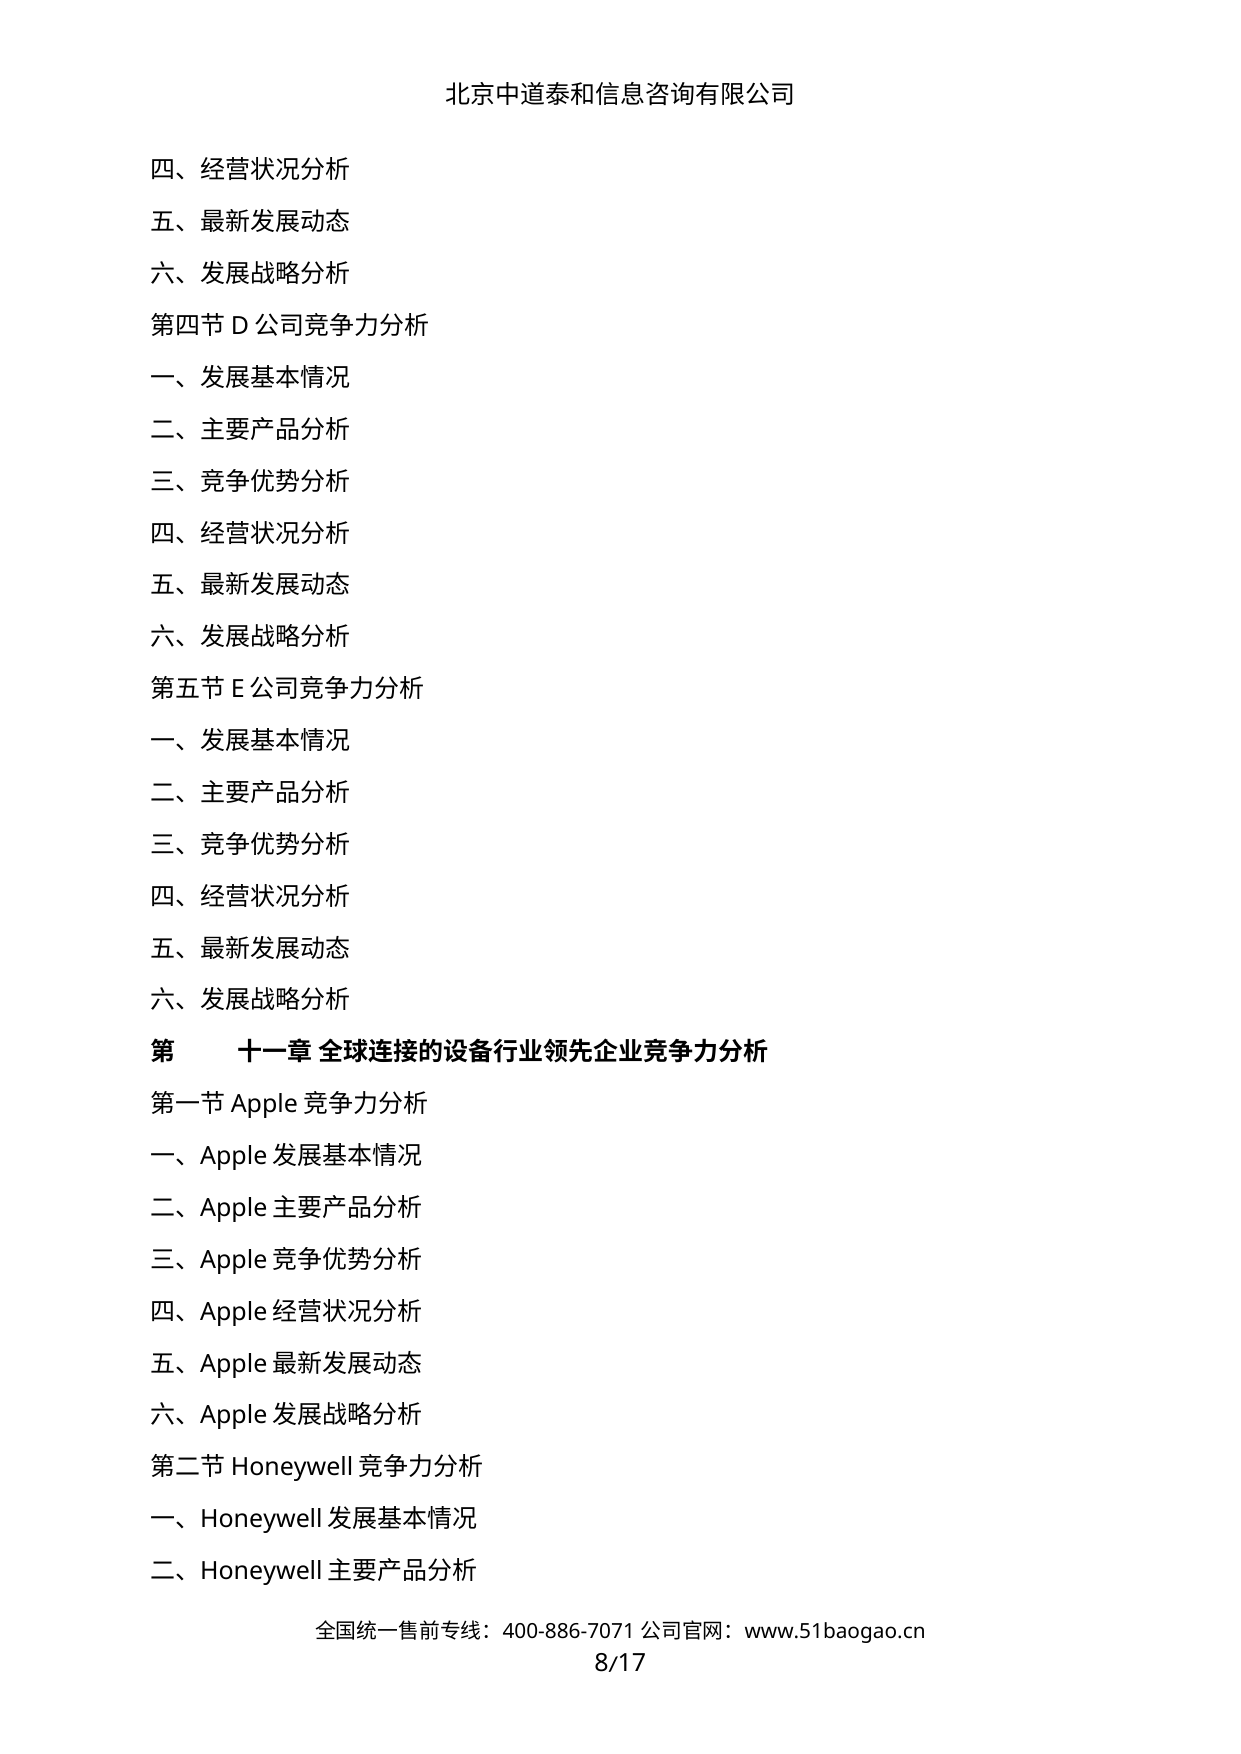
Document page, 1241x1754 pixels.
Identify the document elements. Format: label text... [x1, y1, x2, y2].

text 三、竞争优势分析 [150, 824, 1090, 861]
text 一、发展基本情况 [150, 721, 1090, 757]
text 第五节 E公司竞争力分析 [150, 669, 1090, 705]
text 四、Apple经营状况分析 [150, 1291, 1090, 1327]
text 第 十一章 全球连接的设备行业领先企业竞争力分析 [150, 1032, 1090, 1068]
text 五、Apple最新发展动态 [150, 1343, 1090, 1379]
text 五、最新发展动态 [150, 565, 1090, 601]
text 第二节 Honeywell竞争力分析 [150, 1447, 1090, 1483]
text 一、发展基本情况 [150, 357, 1090, 394]
text 二、主要产品分析 [150, 772, 1090, 809]
text 五、最新发展动态 [150, 928, 1090, 964]
text 一、Apple发展基本情况 [150, 1136, 1090, 1172]
text 一、Honeywell发展基本情况 [150, 1499, 1090, 1535]
text 四、经营状况分析 [150, 513, 1090, 549]
text 六、Apple发展战略分析 [150, 1395, 1090, 1431]
text 二、Honeywell主要产品分析 [150, 1551, 1090, 1587]
text 三、竞争优势分析 [150, 461, 1090, 497]
text 五、最新发展动态 [150, 202, 1090, 238]
text 六、发展战略分析 [150, 254, 1090, 290]
text 六、发展战略分析 [150, 617, 1090, 653]
text 四、经营状况分析 [150, 150, 1090, 186]
text 三、Apple竞争优势分析 [150, 1239, 1090, 1276]
text 六、发展战略分析 [150, 980, 1090, 1016]
text 第一节 Apple竞争力分析 [150, 1084, 1090, 1120]
text 二、主要产品分析 [150, 409, 1090, 446]
text 二、Apple主要产品分析 [150, 1187, 1090, 1224]
text 第四节 D公司竞争力分析 [150, 306, 1090, 342]
text 四、经营状况分析 [150, 876, 1090, 912]
